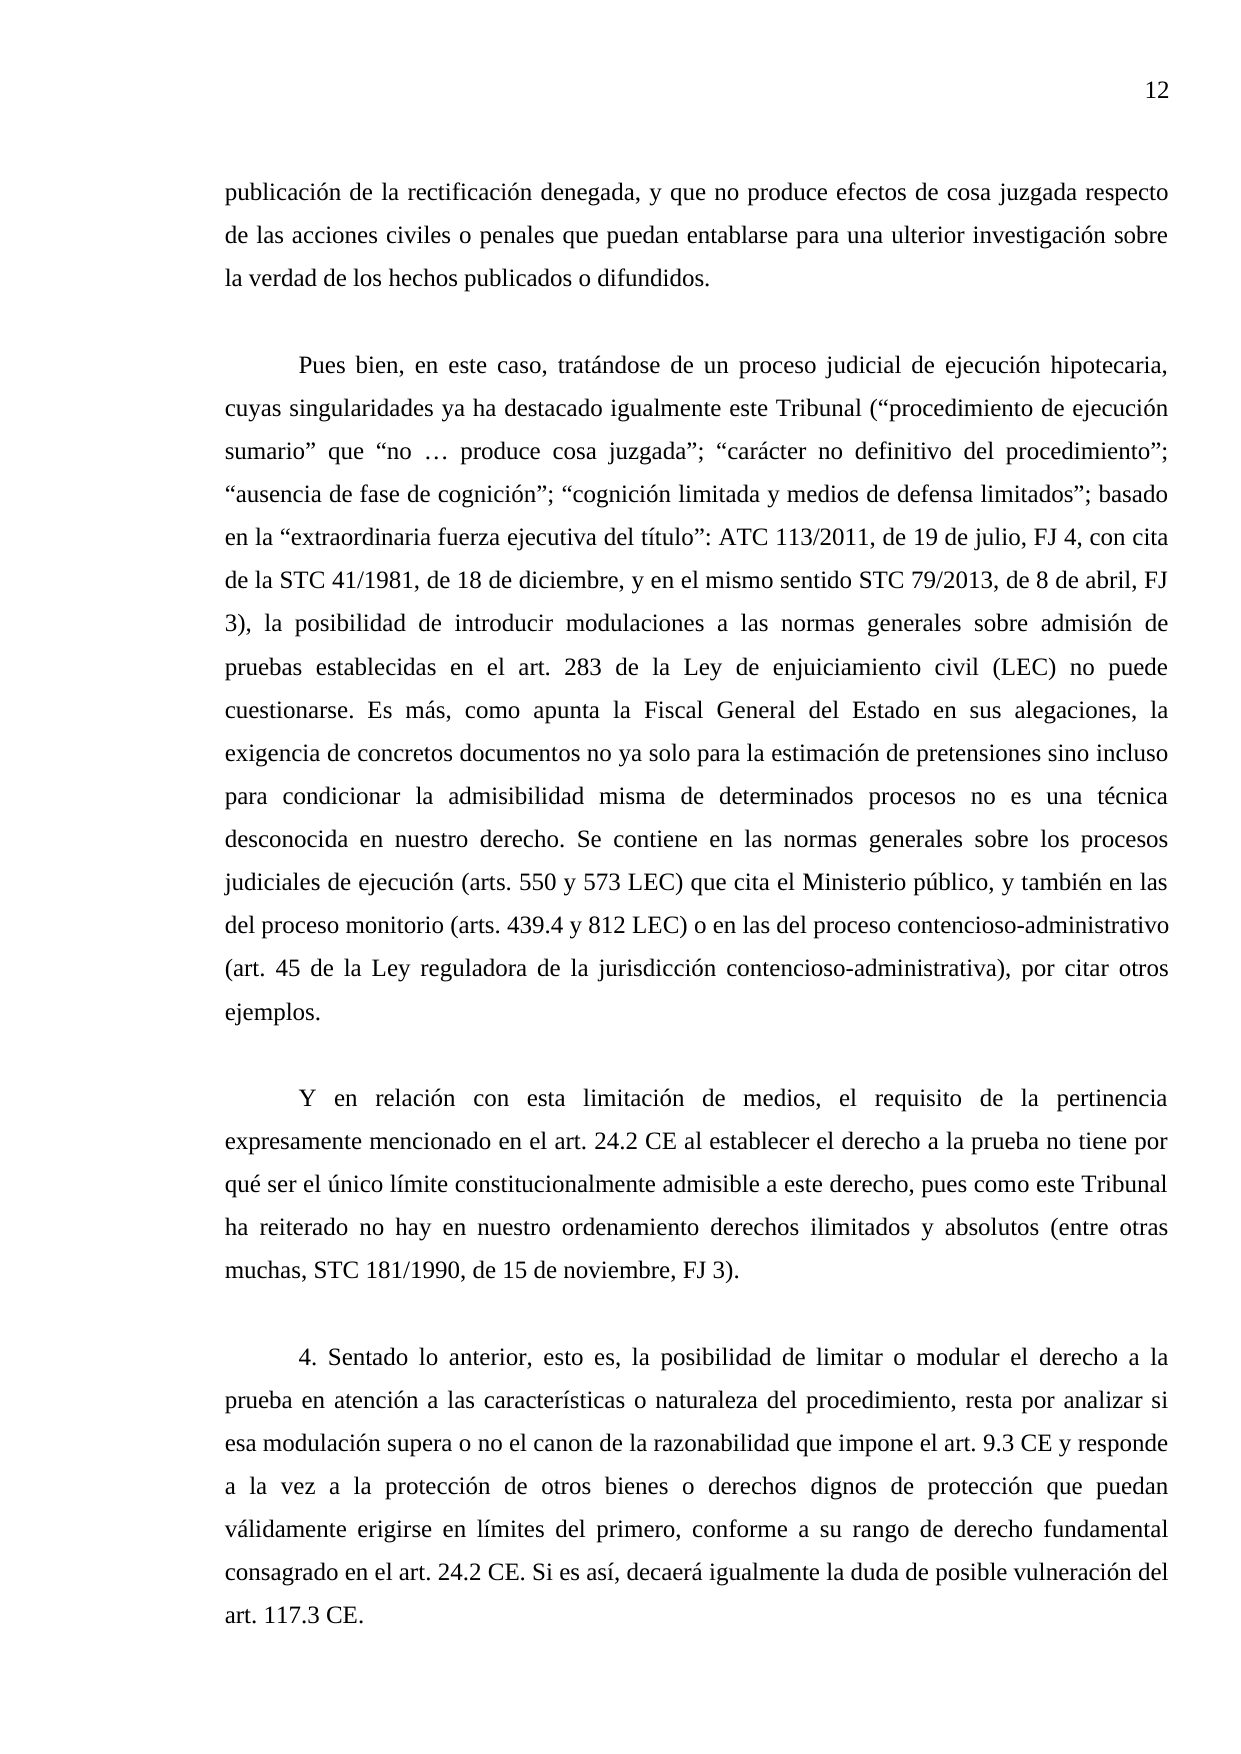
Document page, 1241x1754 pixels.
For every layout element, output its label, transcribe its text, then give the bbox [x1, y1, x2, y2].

text Pues bien, en este caso, tratándose de un proceso judicial de ejecución hipotecaria, cuyas singularidades ya ha destacado igualmente este Tribunal (“procedimiento de ejecución sumario” que “no … produce cosa juzgada”; “carácter no definitivo del procedimiento”; “ausencia de fase de cognición”; “cognición limitada y medios de defensa limitados”; basado en la “extraordinaria fuerza ejecutiva del título”: ATC 113/2011, de 19 de julio, FJ 4, con cita de la STC 41/1981, de 18 de diciembre, y en el mismo sentido STC 79/2013, de 8 de abril, FJ 3), la posibilidad de introducir modulaciones a las normas generales sobre admisión de pruebas establecidas en el art. 283 de la Ley de enjuiciamiento civil (LEC) no puede cuestionarse. Es más, como apunta la Fiscal General del Estado en sus alegaciones, la exigencia de concretos documentos no ya solo para la estimación de pretensiones sino incluso para condicionar la admisibilidad misma de determinados procesos no es una técnica desconocida en nuestro derecho. Se contiene en las normas generales sobre los procesos judiciales de ejecución (arts. 550 y 573 LEC) que cita el Ministerio público, y también en las del proceso monitorio (arts. 439.4 y 812 LEC) o en las del proceso contencioso-administrativo (art. 45 de la Ley reguladora de la jurisdicción contencioso-administrativa), por citar otros ejemplos. [224, 350, 1169, 1025]
text 4. Sentado lo anterior, esto es, la posibilidad de limitar o modular el derecho a la prueba en atención a las características o naturaleza del procedimiento, resta por analizar si esa modulación supera o no el canon de la razonabilidad que impone el art. 9.3 CE y responde a la vez a la protección de otros bienes o derechos dignos de protección que puedan válidamente erigirse en límites del primero, conforme a su rango de derecho fundamental consagrado en el art. 24.2 CE. Si es así, decaerá igualmente la duda de posible vulneración del art. 117.3 CE. [224, 1342, 1169, 1629]
text Y en relación con esta limitación de medios, el requisito de la pertinencia expresamente mencionado en el art. 24.2 CE al establecer el derecho a la prueba no tiene por qué ser el único límite constitucionalmente admisible a este derecho, pues como este Tribunal ha reiterado no hay en nuestro ordenamiento derechos ilimitados y absolutos (entre otras muchas, STC 181/1990, de 15 de noviembre, FJ 3). [224, 1083, 1169, 1284]
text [224, 177, 1169, 292]
